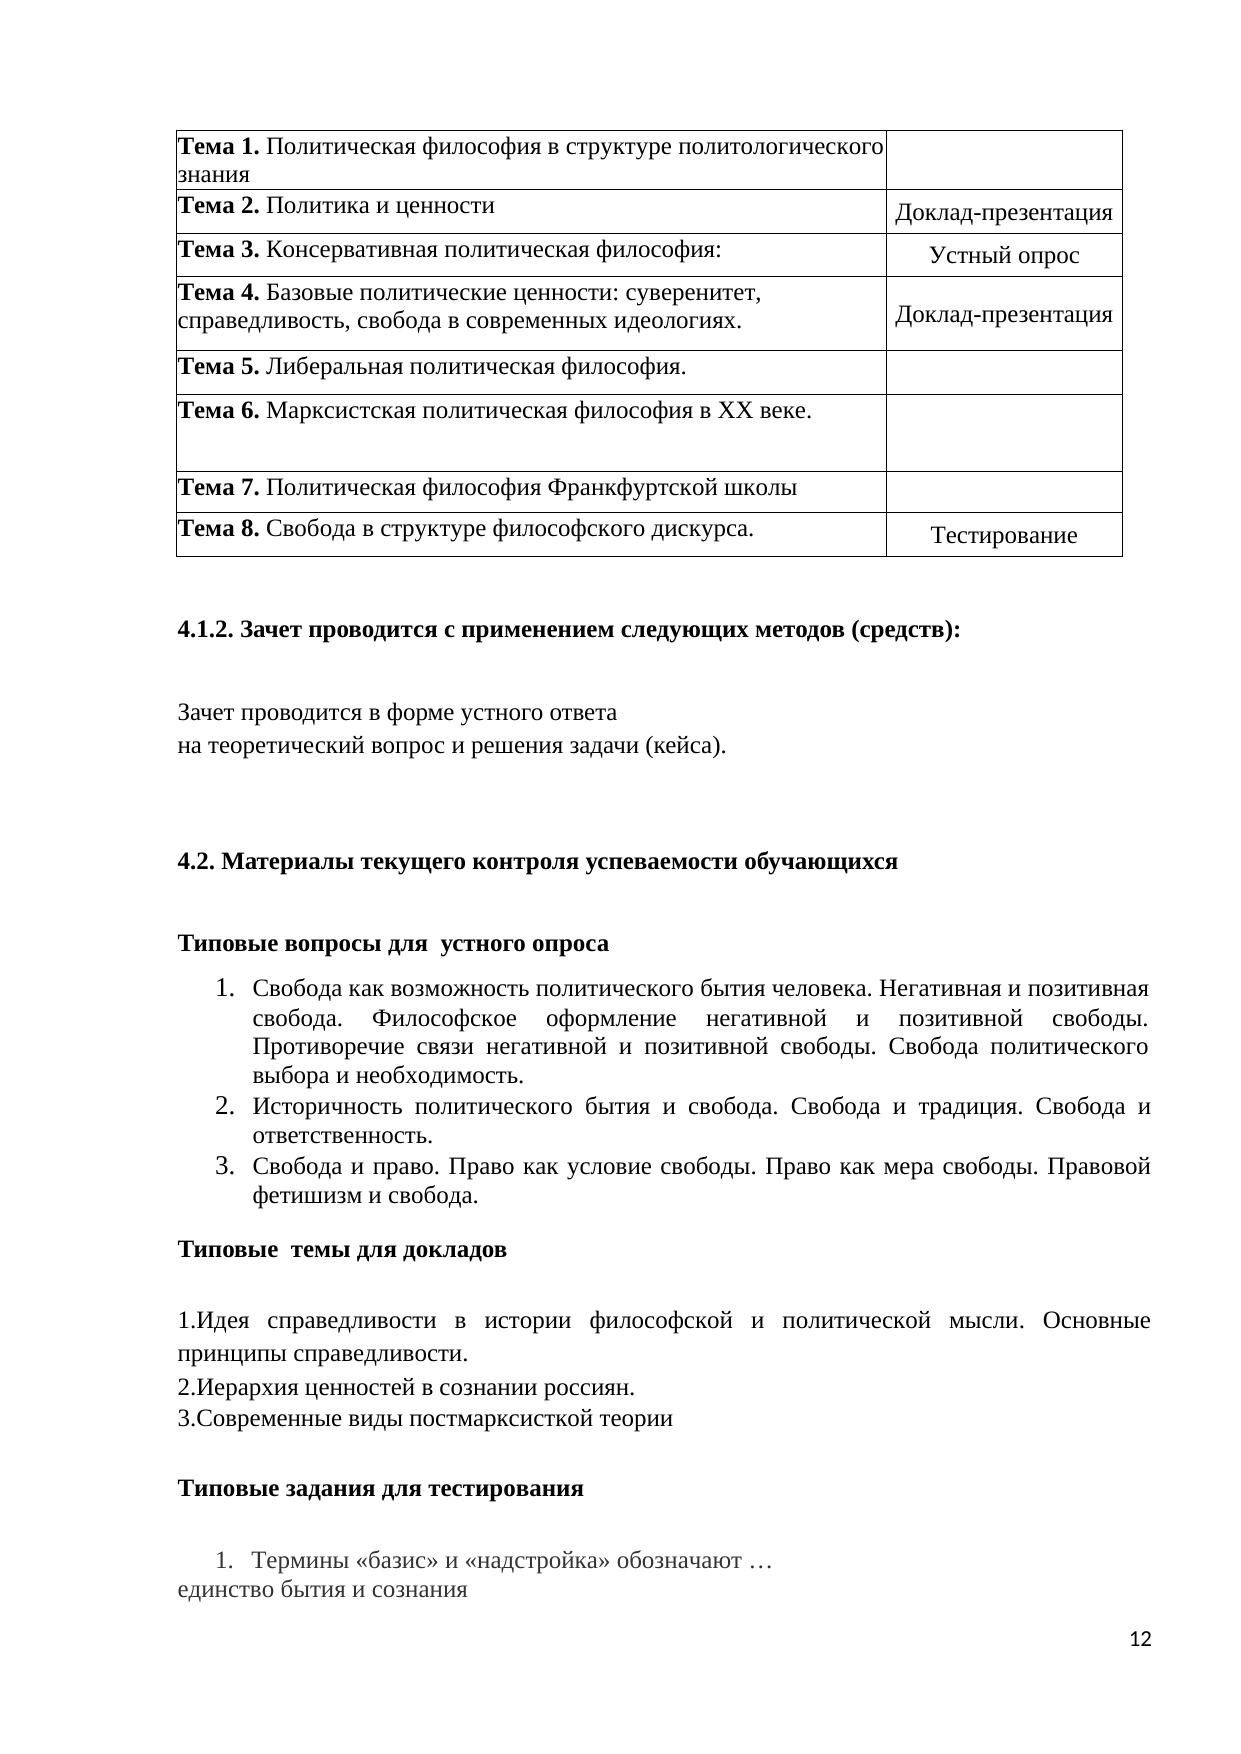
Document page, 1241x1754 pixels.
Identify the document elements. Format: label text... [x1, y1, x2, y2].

list Историчность политического бытия и свобода. Свобода и традиция. Свобода и ответственность. [215, 1089, 1152, 1149]
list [177, 1546, 1152, 1603]
table_cell Доклад-презентация [887, 277, 1122, 350]
text 4.1.2. Зачет проводится с применением следующих методов (средств): [177, 614, 1152, 643]
table_cell Тема 7. Политическая философия Франкфуртской школы [177, 472, 886, 512]
text 4.2. Материалы текущего контроля успеваемости обучающихся [177, 846, 1152, 874]
text Типовые темы для докладов [177, 1234, 1152, 1262]
table_cell [887, 351, 1122, 394]
table_cell Тестирование [887, 513, 1122, 556]
table_cell Тема 1. Политическая философия в структуре политологического знания [177, 131, 886, 189]
table_cell Доклад-презентация [887, 190, 1122, 233]
list Свобода и право. Право как условие свободы. Право как мера свободы. Правовой фетишизм и свобода. [215, 1149, 1152, 1209]
table_cell Тема 2. Политика и ценности [177, 190, 886, 233]
table_cell Тема 4. Базовые политические ценности: суверенитет, справедливость, свобода в современных идеологиях. [177, 277, 886, 350]
table_cell [887, 131, 1122, 189]
table_cell Тема 5. Либеральная политическая философия. [177, 351, 886, 394]
table_cell [887, 395, 1122, 471]
table_cell Устный опрос [887, 234, 1122, 276]
text Зачет проводится в форме устного ответа [177, 697, 1152, 726]
list Свобода как возможность политического бытия человека. Негативная и позитивная свобода. Философское оформление негативной и позитивной свободы. Противоречие связи негативной и позитивной свободы. Свобода политического выбора и необходимость. [215, 971, 1149, 1089]
table_cell Тема 8. Свобода в структуре философского дискурса. [177, 513, 886, 556]
text 1.Идея справедливости в истории философской и политической мысли. Основные принципы справедливости. [177, 1306, 1152, 1367]
text Типовые задания для тестирования [177, 1475, 1152, 1502]
text на теоретический вопрос и решения задачи (кейса). [177, 730, 1152, 759]
table_cell [887, 472, 1122, 512]
table_cell Тема 6. Марксистская политическая философия в ХХ веке. [177, 395, 886, 471]
text 2.Иерархия ценностей в сознании россиян. [177, 1372, 1152, 1400]
table_cell Тема 3. Консервативная политическая философия: [177, 234, 886, 276]
text Типовые вопросы для устного опроса [177, 928, 1152, 957]
text 3.Современные виды постмарксисткой теории [177, 1404, 1152, 1432]
